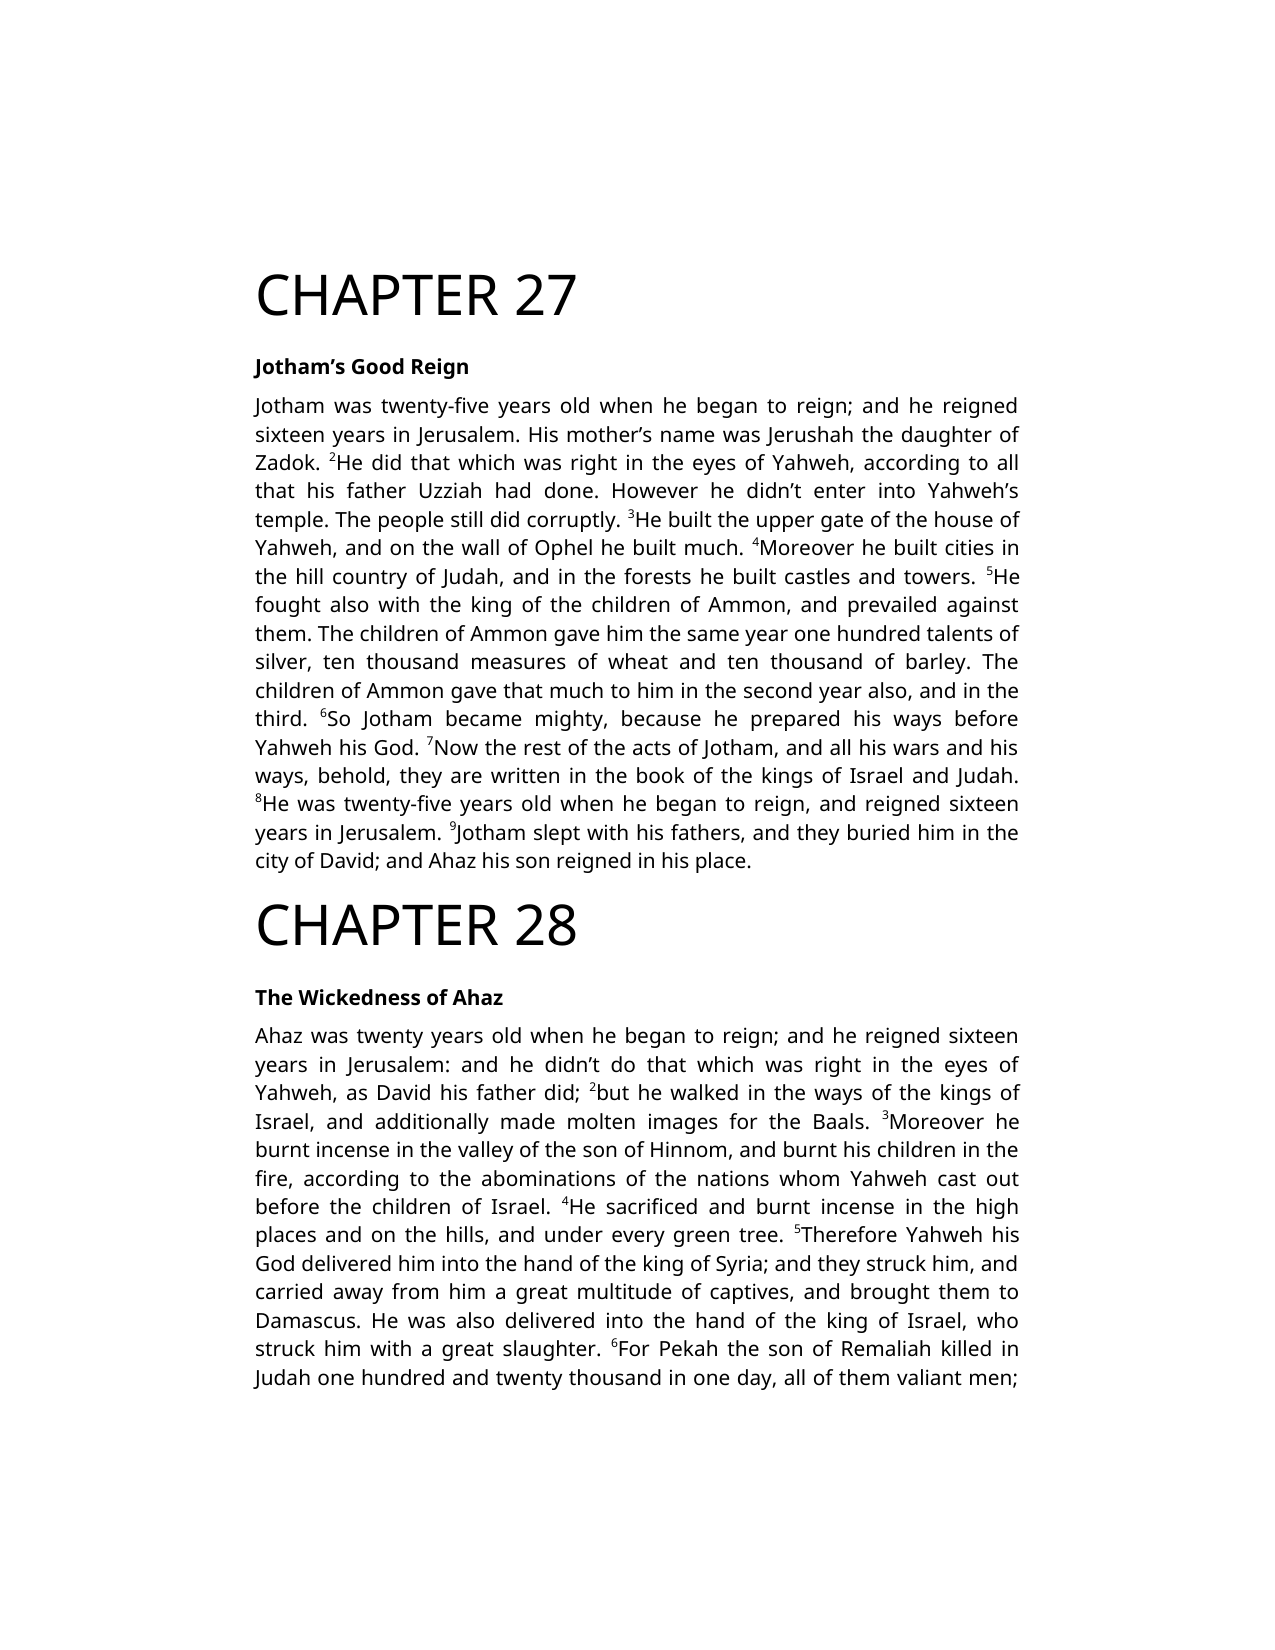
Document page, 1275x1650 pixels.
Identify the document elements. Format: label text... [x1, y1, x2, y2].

text CHAPTER 27 [255, 255, 1020, 332]
text The Wickedness of Ahaz [255, 983, 1020, 1011]
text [255, 1022, 1020, 1391]
text Jotham was twenty-five years old when he began to reign; and he reigned sixteen years in Jerusalem. His mother’s name was Jerushah the daughter of Zadok. 2He did that which was right in the eyes of Yahweh, according to all that his father Uzziah had done. However he didn’t enter into Yahweh’s temple. The people still did corruptly. 3He built the upper gate of the house of Yahweh, and on the wall of Ophel he built much. 4Moreover he built cities in the hill country of Judah, and in the forests he built castles and towers. 5He fought also with the king of the children of Ammon, and prevailed against them. The children of Ammon gave him the same year one hundred talents of silver, ten thousand measures of wheat and ten thousand of barley. The children of Ammon gave that much to him in the second year also, and in the third. 6So Jotham became mighty, because he prepared his ways before Yahweh his God. 7Now the rest of the acts of Jotham, and all his wars and his ways, behold, they are written in the book of the kings of Israel and Judah. 8He was twenty-five years old when he began to reign, and reigned sixteen years in Jerusalem. 9Jotham slept with his fathers, and they buried him in the city of David; and Ahaz his son reigned in his place. [255, 391, 1020, 875]
text Jotham’s Good Reign [255, 352, 1020, 381]
text CHAPTER 28 [255, 885, 1020, 962]
